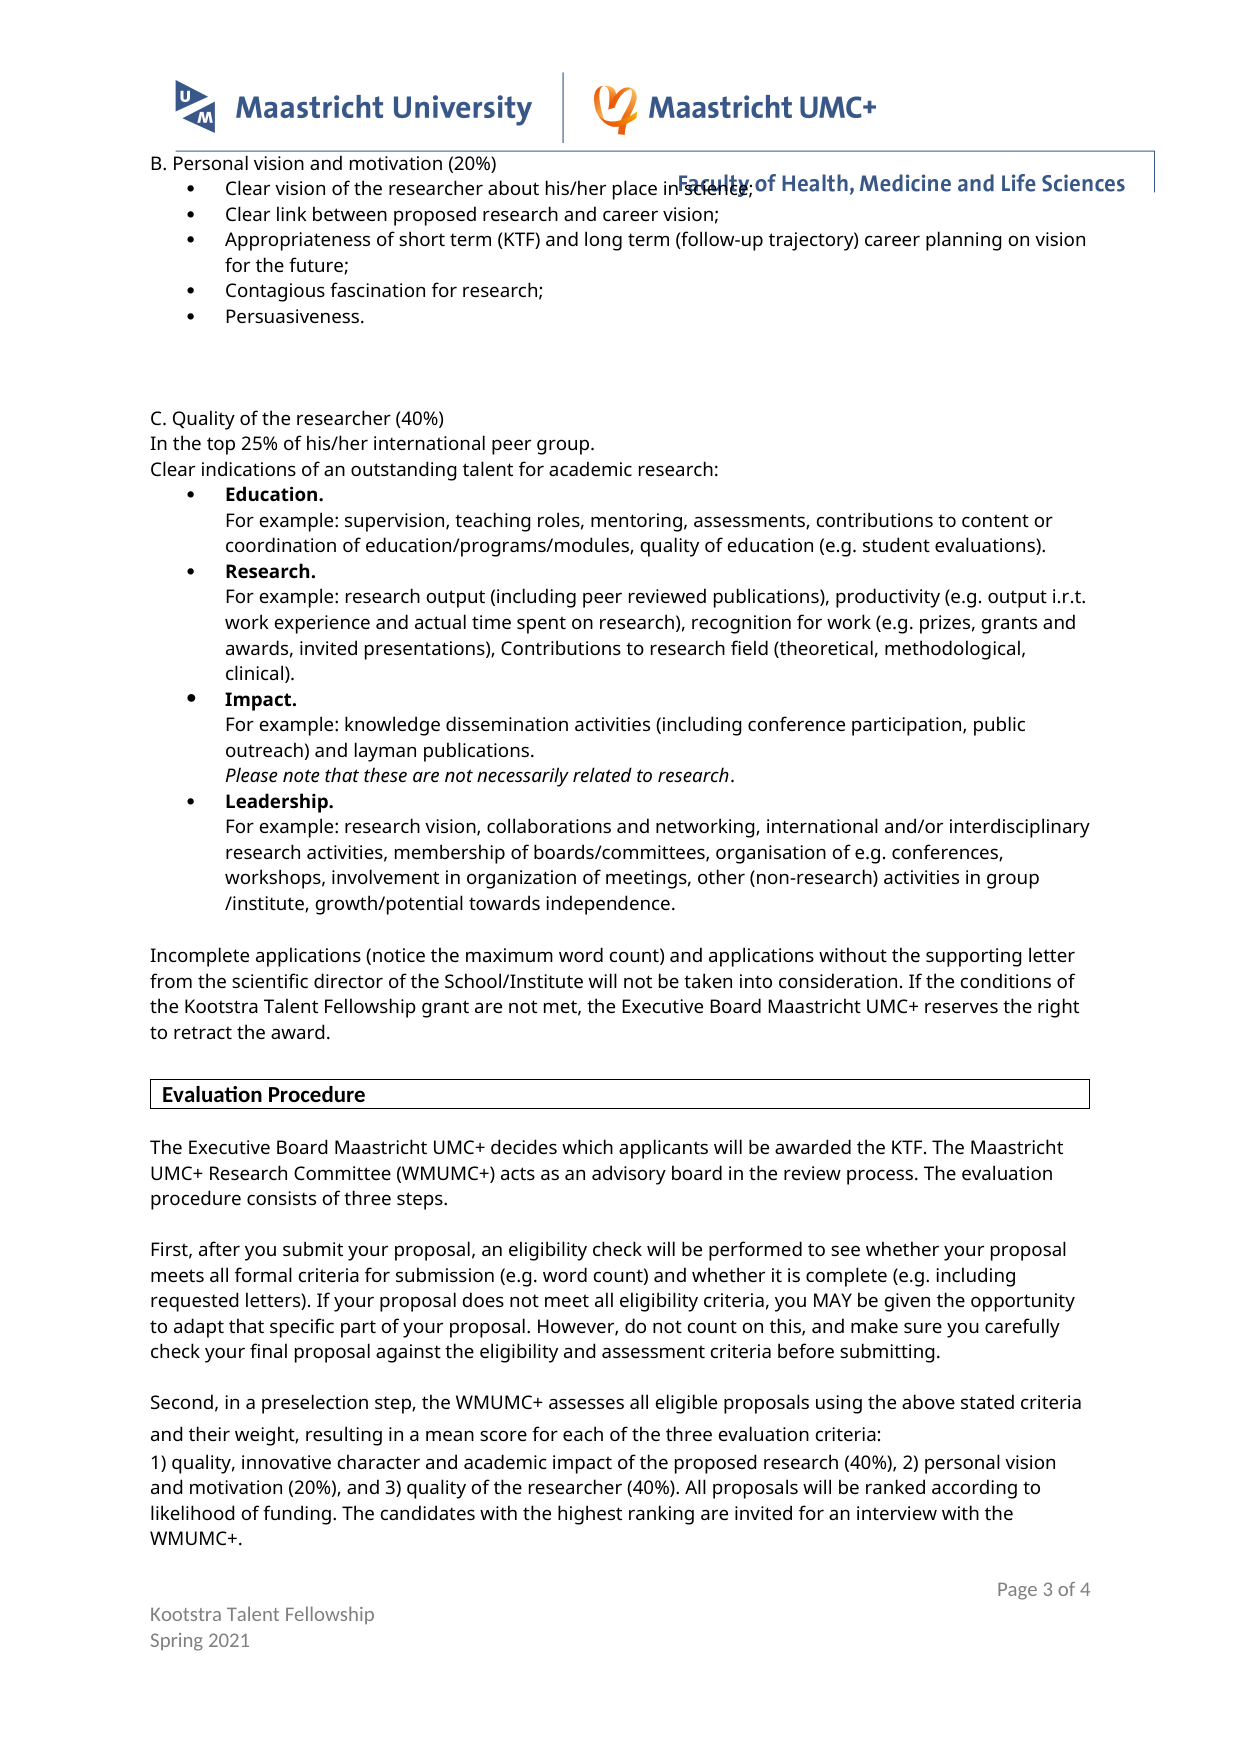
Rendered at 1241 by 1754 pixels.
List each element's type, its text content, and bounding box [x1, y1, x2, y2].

list Impact. For example: knowledge dissemination activities (including conference participation, public outreach) and layman publications. Please note that these are not necessarily related to research. [187, 686, 1090, 788]
text For example: supervision, teaching roles, mentoring, assessments, contributions to content or coordination of education/programs/modules, quality of education (e.g. student evaluations). [225, 507, 1090, 558]
text The Executive Board Maastricht UMC+ decides which applicants will be awarded the KTF. The Maastricht UMC+ Research Committee (WMUMC+) acts as an advisory board in the review process. The evaluation procedure consists of three steps. [150, 1134, 1090, 1211]
list Research. [187, 558, 1090, 584]
text For example: research output (including peer reviewed publications), productivity (e.g. output i.r.t. work experience and actual time spent on research), recognition for work (e.g. prizes, grants and awards, invited presentations), Contributions to research field (theoretical, methodological, clinical). [225, 584, 1090, 686]
text Incomplete applications (notice the maximum word count) and applications without the supporting letter from the scientific director of the School/Institute will not be taken into consideration. If the conditions of the Kootstra Talent Fellowship grant are not met, the Executive Board Maastricht UMC+ reserves the right to retract the award. [150, 942, 1090, 1044]
text 1) quality, innovative character and academic impact of the proposed research (40%), 2) personal vision and motivation (20%), and 3) quality of the researcher (40%). All proposals will be ranked according to likelihood of funding. The candidates with the highest ranking are invited for an interview with the WMUMC+. [150, 1449, 1090, 1551]
text Second, in a preselection step, the WMUMC+ assesses all eligible proposals using the above stated criteria and their weight, resulting in a mean score for each of the three evaluation criteria: [150, 1389, 1090, 1449]
list Persuasiveness. [187, 303, 1090, 329]
text First, after you submit your proposal, an eligibility check will be performed to see whether your proposal meets all formal criteria for submission (e.g. word count) and whether it is complete (e.g. including requested letters). If your proposal does not meet all eligibility criteria, you MAY be given the opportunity to adapt that specific part of your proposal. However, do not count on this, and make sure you carefully check your final proposal against the eligibility and assessment criteria before submitting. [150, 1236, 1090, 1364]
table_header Evaluation Procedure [151, 1080, 1089, 1108]
text C. Quality of the researcher (40%) [150, 405, 1090, 431]
text Clear indications of an outstanding talent for academic research: [150, 456, 1090, 482]
list Education. [187, 482, 1090, 507]
picture [0, 0, 1241, 217]
list Contagious fascination for research; [187, 278, 1090, 303]
list Clear link between proposed research and career vision; [187, 201, 1090, 227]
list Leadership. For example: research vision, collaborations and networking, international and/or interdisciplinary research activities, membership of boards/committees, organisation of e.g. conferences, workshops, involvement in organization of meetings, other (non-research) activities in group /institute, growth/potential towards independence. [187, 788, 1090, 916]
text In the top 25% of his/her international peer group. [150, 431, 1090, 456]
list Appropriateness of short term (KTF) and long term (follow-up trajectory) career planning on vision for the future; [187, 227, 1090, 278]
list Clear vision of the researcher about his/her place in science; [187, 176, 1090, 201]
text B. Personal vision and motivation (20%) [150, 150, 1090, 176]
